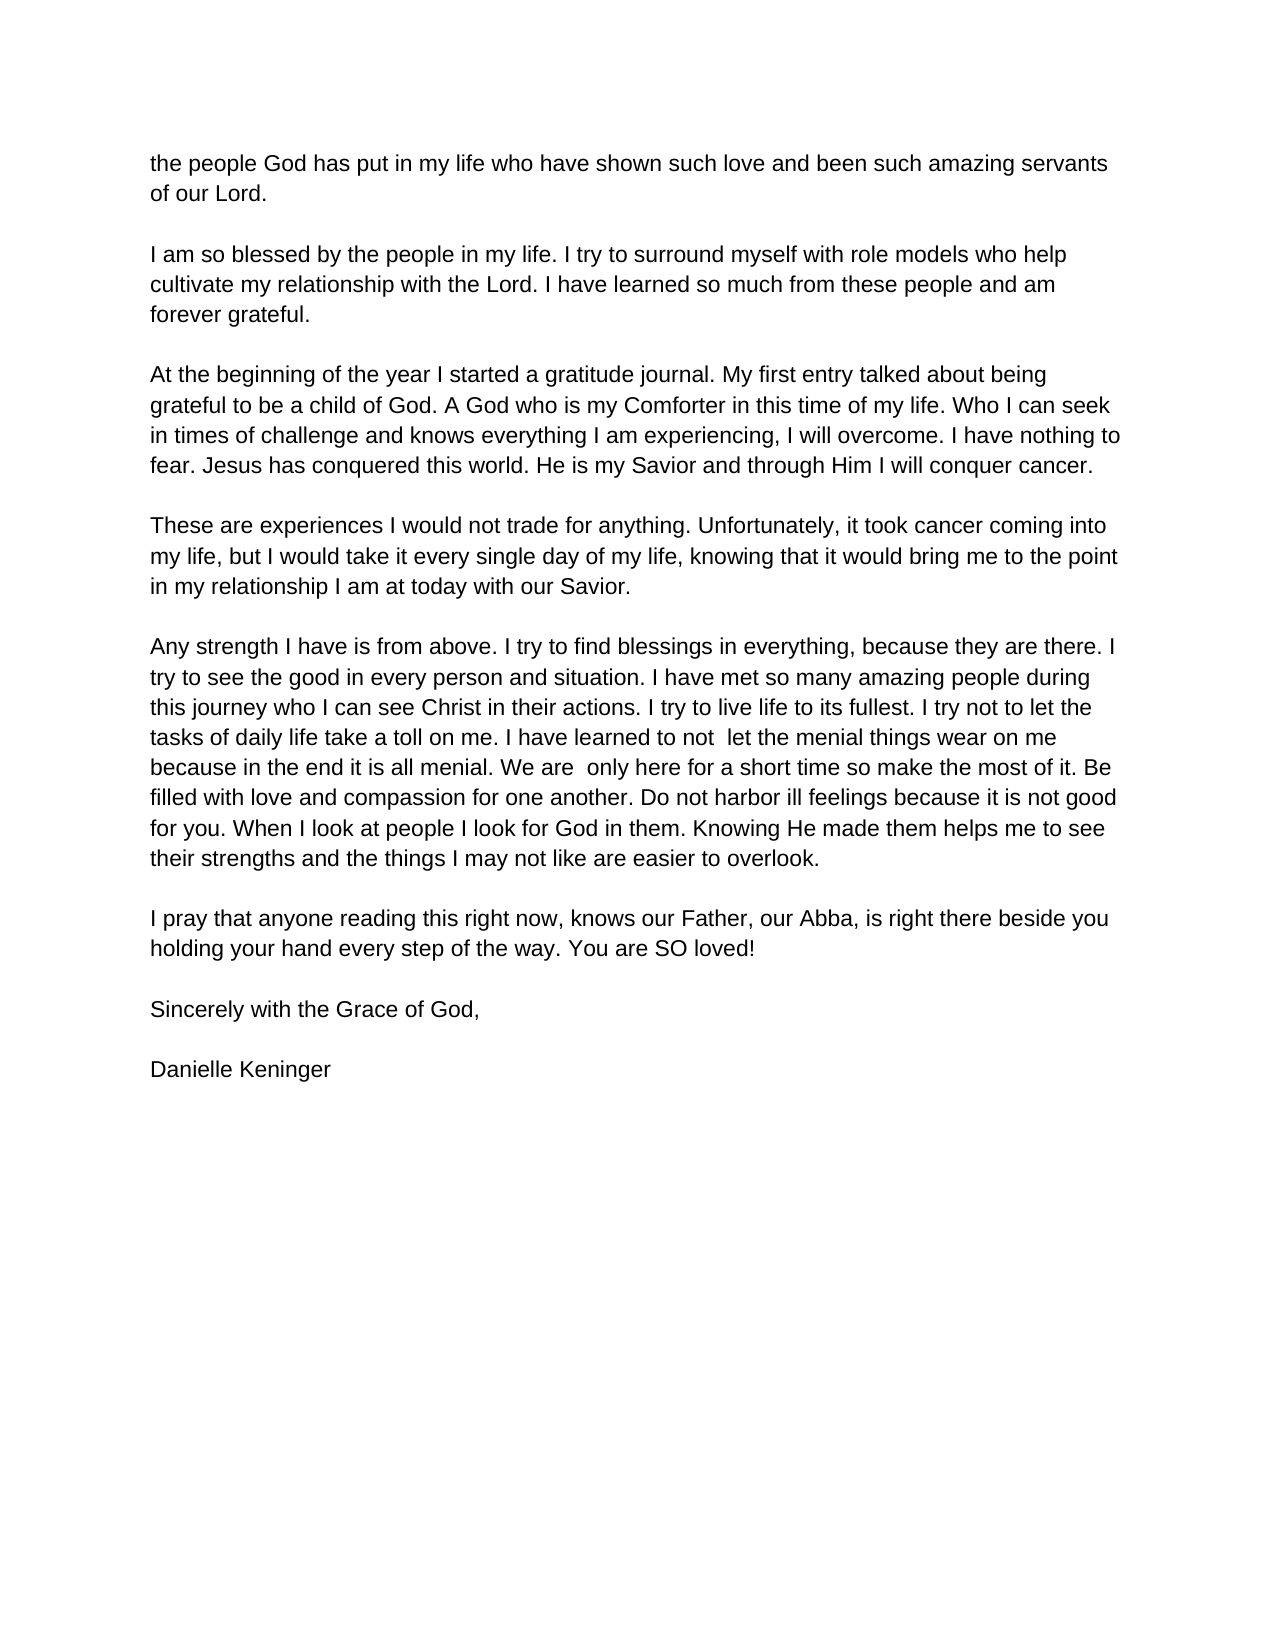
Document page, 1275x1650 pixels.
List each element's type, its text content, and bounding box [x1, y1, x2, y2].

text Sincerely with the Grace of God, [150, 996, 1125, 1022]
text These are experiences I would not trade for anything. Unfortunately, it took cancer coming into my life, but I would take it every single day of my life, knowing that it would bring me to the point in my relationship I am at today with our Savior. [150, 512, 1125, 599]
text I pray that anyone reading this right now, knows our Father, our Abba, is right there beside you holding your hand every step of the way. You are SO loved! [150, 905, 1125, 962]
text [150, 150, 1125, 207]
text I am so blessed by the people in my life. I try to surround myself with role models who help cultivate my relationship with the Lord. I have learned so much from these people and am forever grateful. [150, 241, 1125, 327]
text Any strength I have is from above. I try to find blessings in everything, because they are there. I try to see the good in every person and situation. I have met so many amazing people during this journey who I can see Christ in their actions. I try to live life to its fullest. I try not to let the tasks of daily life take a toll on me. I have learned to not let the menial things wear on me because in the end it is all menial. We are only here for a short time so make the most of it. Be filled with love and compassion for one another. Do not harbor ill feelings because it is not good for you. When I look at people I look for God in them. Knowing He made them helps me to see their strengths and the things I may not like are easier to overlook. [150, 633, 1125, 871]
text At the beginning of the year I started a gratitude journal. My first entry talked about being grateful to be a child of God. A God who is my Comforter in this time of my life. Who I can seek in times of challenge and knows everything I am experiencing, I will overcome. I have nothing to fear. Jesus has conquered this world. He is my Savior and through Him I will conquer cancer. [150, 361, 1125, 478]
text Danielle Keninger [150, 1056, 1125, 1083]
